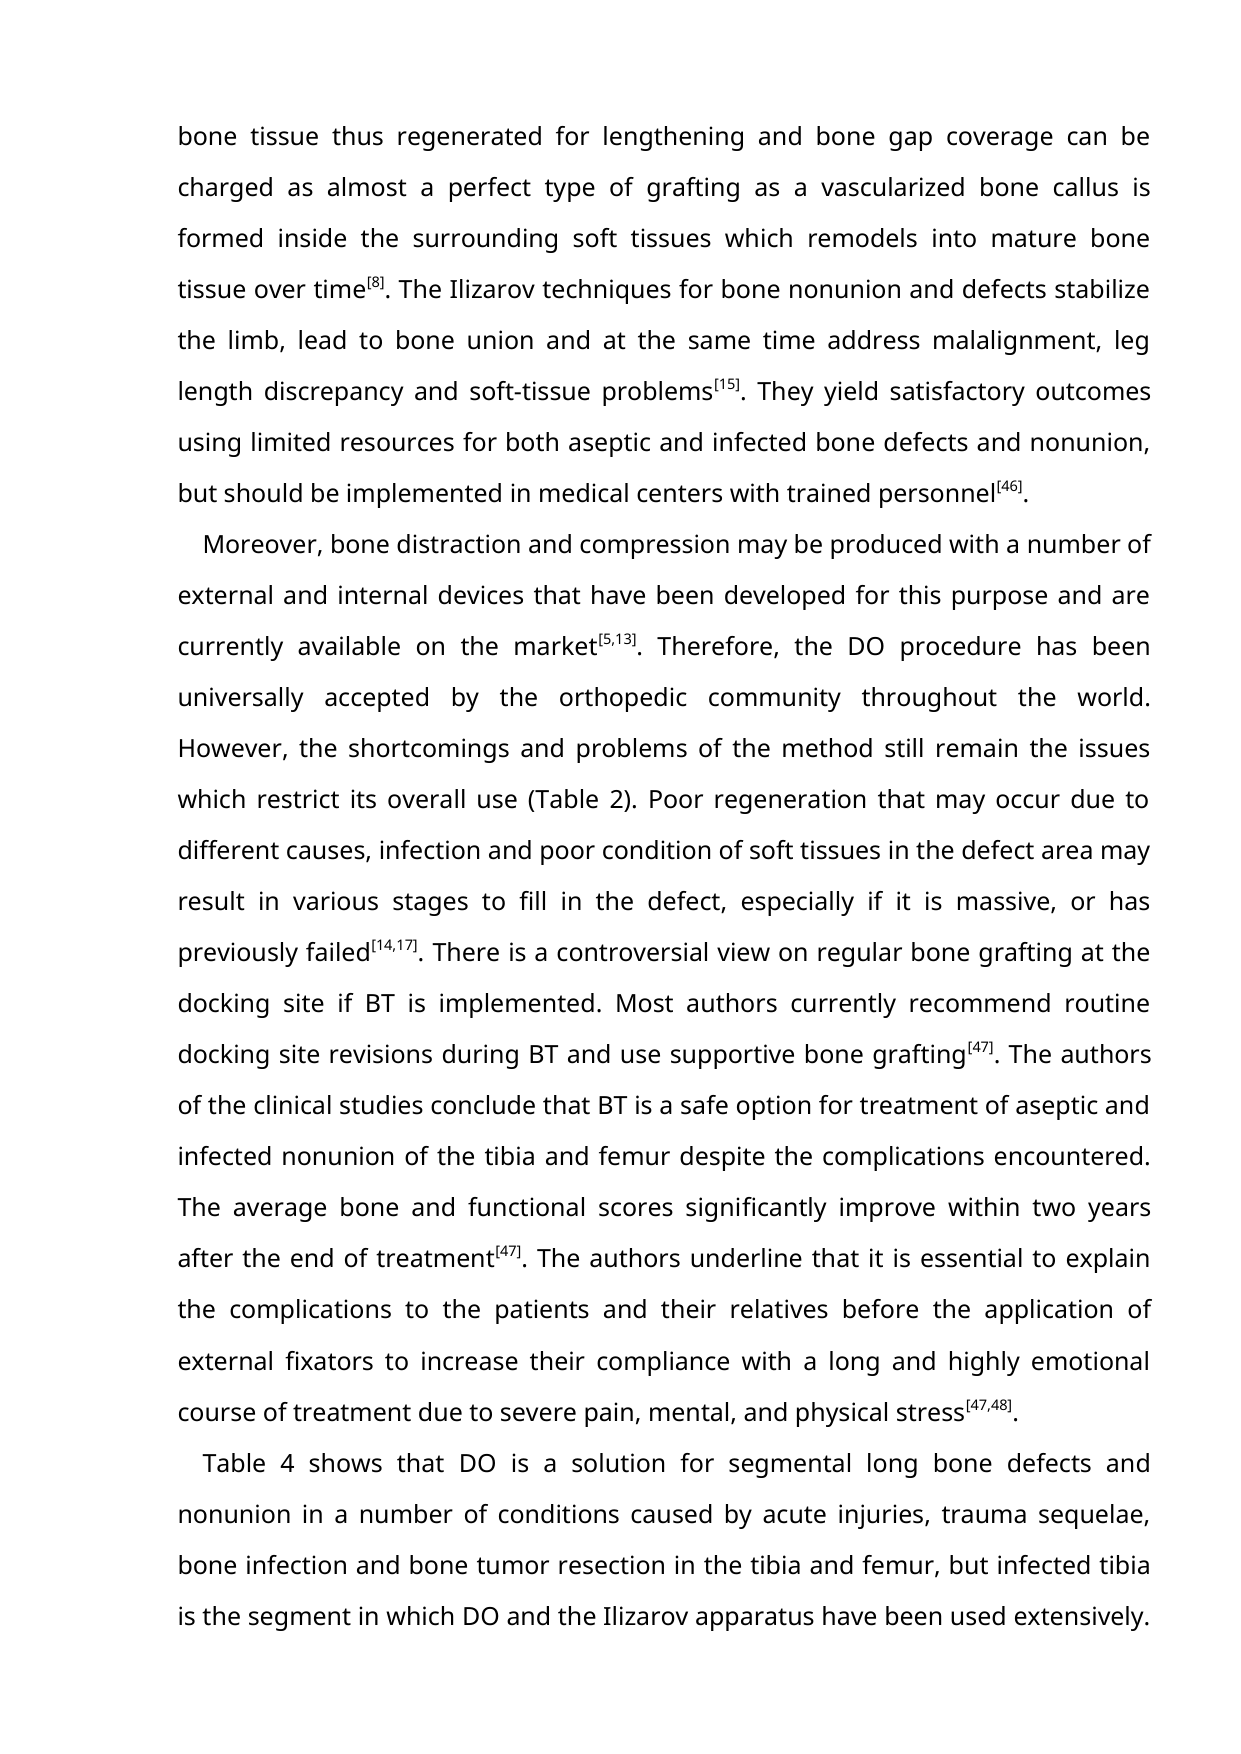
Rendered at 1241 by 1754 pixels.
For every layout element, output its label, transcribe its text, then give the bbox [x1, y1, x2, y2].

text Moreover, bone distraction and compression may be produced with a number of external and internal devices that have been developed for this purpose and are currently available on the market[5,13]. Therefore, the DO procedure has been universally accepted by the orthopedic community throughout the world. However, the shortcomings and problems of the method still remain the issues which restrict its overall use (Table 2). Poor regeneration that may occur due to different causes, infection and poor condition of soft tissues in the defect area may result in various stages to fill in the defect, especially if it is massive, or has previously failed[14,17]. There is a controversial view on regular bone grafting at the docking site if BT is implemented. Most authors currently recommend routine docking site revisions during BT and use supportive bone grafting[47]. The authors of the clinical studies conclude that BT is a safe option for treatment of aseptic and infected nonunion of the tibia and femur despite the complications encountered. The average bone and functional scores significantly improve within two years after the end of treatment[47]. The authors underline that it is essential to explain the complications to the patients and their relatives before the application of external fixators to increase their compliance with a long and highly emotional course of treatment due to severe pain, mental, and physical stress[47,48]. [177, 526, 1152, 1428]
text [177, 118, 1152, 509]
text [177, 1445, 1152, 1632]
